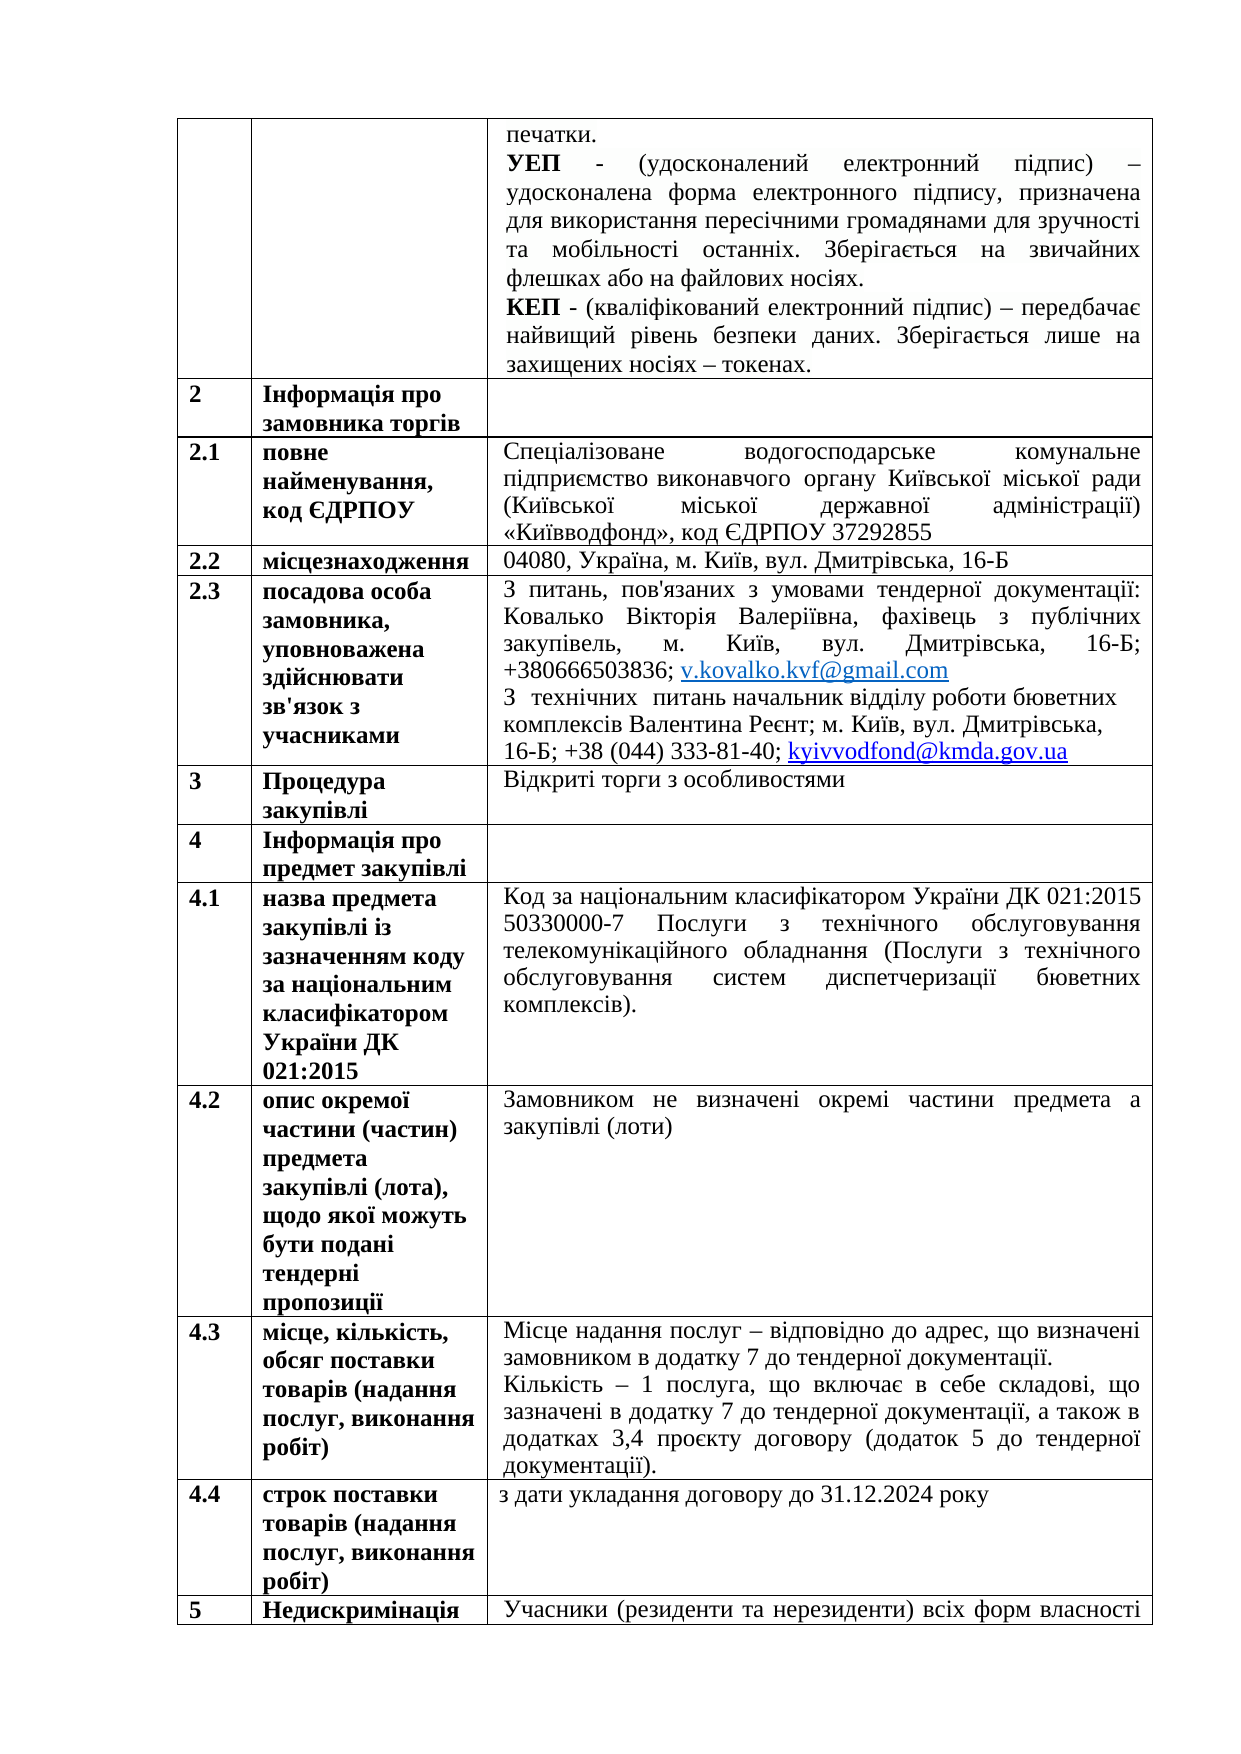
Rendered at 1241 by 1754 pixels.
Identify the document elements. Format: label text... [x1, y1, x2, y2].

table_cell 4.3 [178, 1317, 251, 1478]
table_cell 4 [178, 825, 251, 882]
table_cell 3 [178, 766, 251, 824]
table_cell посадова особа замовника, уповноважена здійснювати зв'язок з учасниками [252, 576, 487, 765]
table_cell 04080, Україна, м. Київ, вул. Дмитрівська, 16-Б [488, 546, 1152, 575]
table_cell Код за національним класифікатором України ДК 021:2015 50330000-7 Послуги з технічного обслуговування телекомунікаційного обладнання (Послуги з технічного обслуговування систем диспетчеризації бюветних комплексів). [488, 883, 1152, 1084]
table_cell З питань, пов'язаних з умовами тендерної документації: Ковалько Вікторія Валеріївна, фахівець з публічних закупівель, м. Київ, вул. Дмитрівська, 16-Б; +380666503836; v.kovalko.kvf@gmail.com З технічних питань начальник відділу роботи бюветних комплексів Валентина Реєнт; м. Київ, вул. Дмитрівська, 16-Б; +38 (044) 333-81-40; kyivvodfond@kmda.gov.ua [488, 576, 1152, 765]
table_cell з дати укладання договору до 31.12.2024 року [488, 1480, 1152, 1594]
table_cell повне найменування, код ЄДРПОУ [252, 438, 487, 545]
table_cell Інформація про предмет закупівлі [252, 825, 487, 882]
table_cell Відкриті торги з особливостями [488, 766, 1152, 824]
table_cell 5 [178, 1596, 251, 1624]
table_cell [252, 119, 487, 378]
table_cell 4.2 [178, 1086, 251, 1316]
table_cell 2.1 [178, 438, 251, 545]
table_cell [488, 1596, 1152, 1624]
table_cell опис окремої частини (частин) предмета закупівлі (лота), щодо якої можуть бути подані тендерні пропозиції [252, 1086, 487, 1316]
table_cell [488, 379, 1152, 436]
table_cell місце, кількість, обсяг поставки товарів (надання послуг, виконання робіт) [252, 1317, 487, 1478]
table_cell 4.4 [178, 1480, 251, 1594]
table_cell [252, 1596, 487, 1624]
table_cell 2 [178, 379, 251, 436]
table_cell строк поставки товарів (надання послуг, виконання робіт) [252, 1480, 487, 1594]
table_cell Процедура закупівлі [252, 766, 487, 824]
table_cell місцезнаходження [252, 546, 487, 575]
table_cell Спеціалізоване водогосподарське комунальне підприємство виконавчого органу Київської міської ради (Київської міської державної адміністрації) «Київводфонд», код ЄДРПОУ 37292855 [488, 438, 1152, 545]
table_cell 1 [178, 119, 251, 378]
table_cell [488, 825, 1152, 882]
table_cell 2.2 [178, 546, 251, 575]
table_cell Замовником не визначені окремі частини предмета а закупівлі (лоти) [488, 1086, 1152, 1316]
table_cell 2.3 [178, 576, 251, 765]
table_cell 4.1 [178, 883, 251, 1084]
table_cell назва предмета закупівлі із зазначенням коду за національним класифікатором України ДК 021:2015 [252, 883, 487, 1084]
table_cell Інформація про замовника торгів [252, 379, 487, 436]
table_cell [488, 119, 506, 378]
table_cell Місце надання послуг – відповідно до адрес, що визначені замовником в додатку 7 до тендерної документації. Кількість – 1 послуга, що включає в себе складові, що зазначені в додатку 7 до тендерної документації, а також в додатках 3,4 проєкту договору (додаток 5 до тендерної документації). [488, 1317, 1152, 1478]
